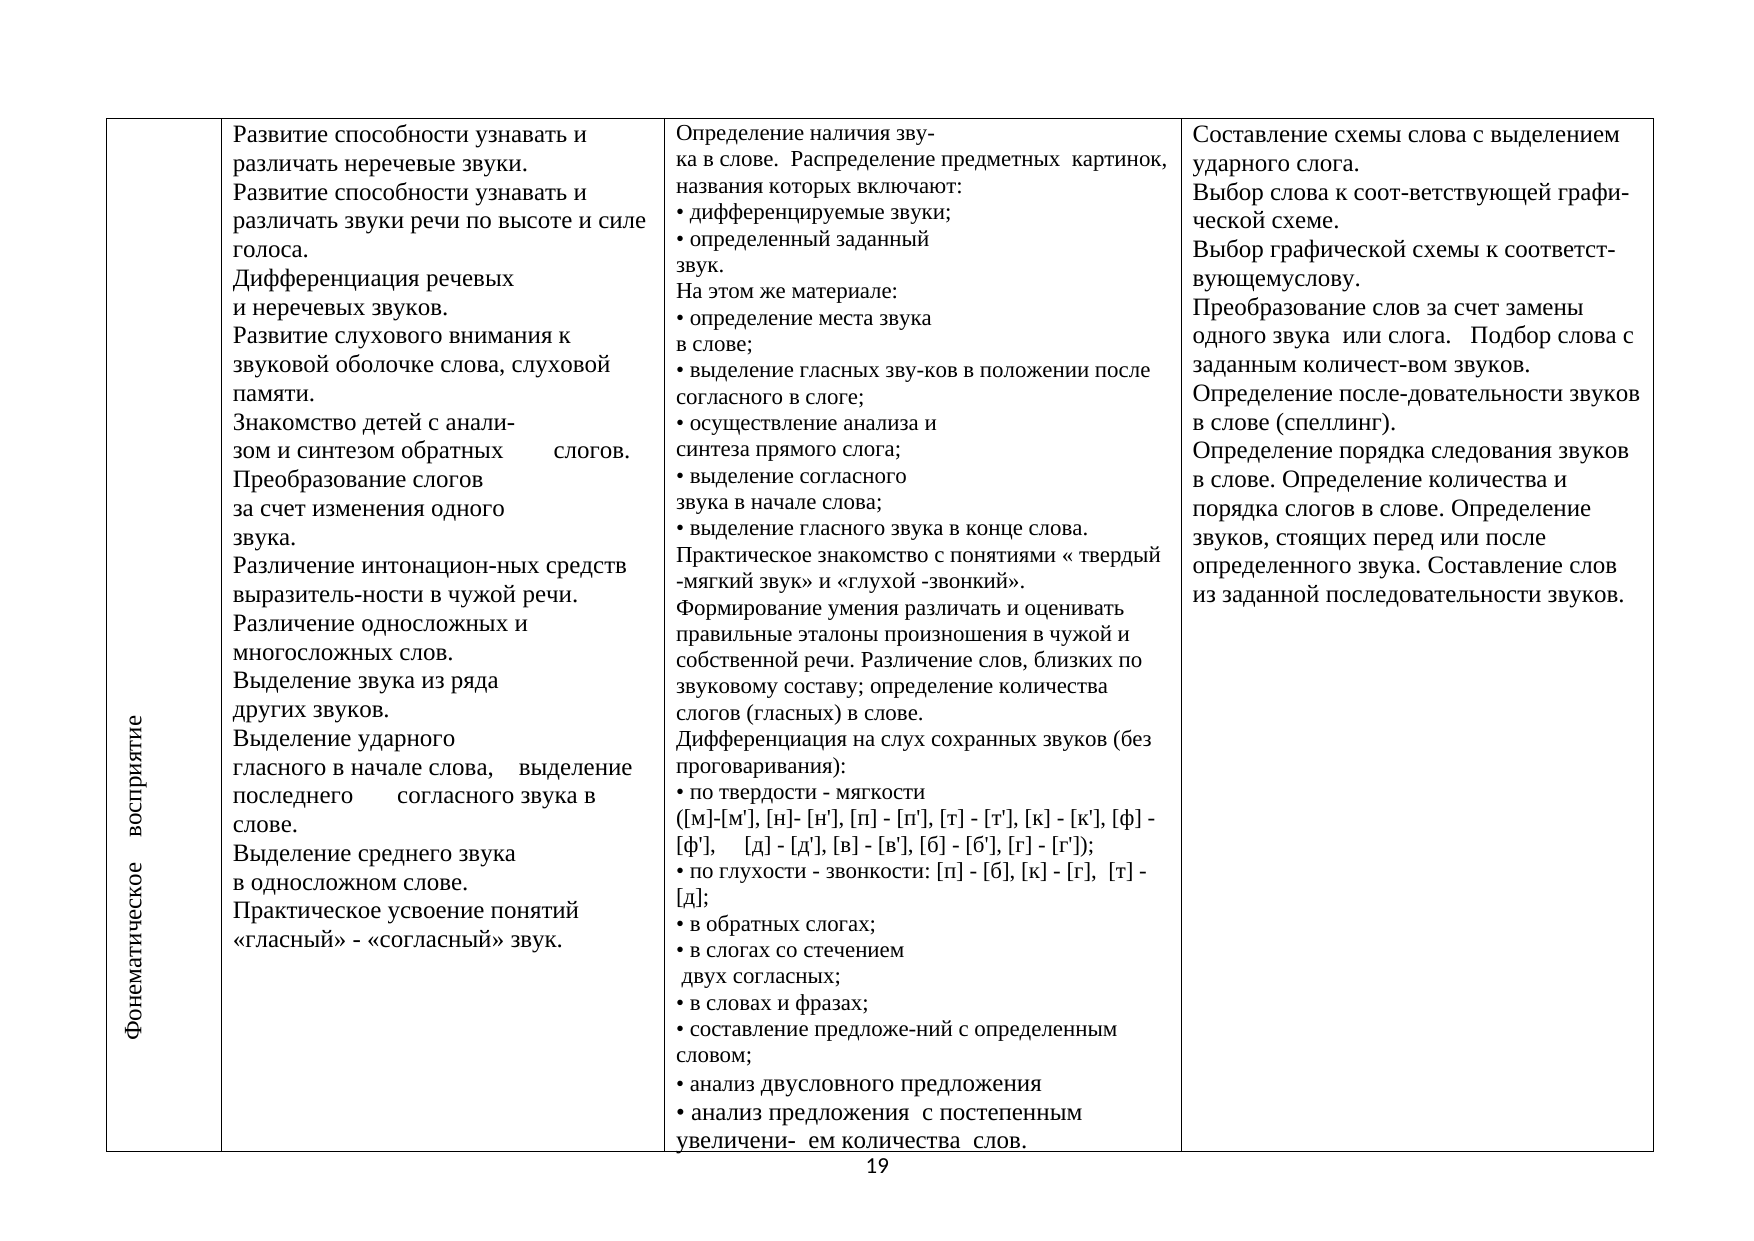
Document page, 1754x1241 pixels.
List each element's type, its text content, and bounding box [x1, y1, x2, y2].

table_cell Определение наличия зву- ка в слове. Распределение предметных картинок, названия которых включают: • дифференцируемые звуки; • определенный заданный звук. На этом же материале: • определение места звука в слове; • выделение гласных зву-ков в положении после согласного в слоге; • осуществление анализа и синтеза прямого слога; • выделение согласного звука в начале слова; • выделение гласного звука в конце слова. Практическое знакомство с понятиями « твердый -мягкий звук» и «глухой -звонкий». Формирование умения различать и оценивать правильные эталоны произношения в чужой и собственной речи. Различение слов, близких по звуковому составу; определение количества слогов (гласных) в слове. Дифференциация на слух сохранных звуков (без проговаривания): • по твердости - мягкости ([м]-[м'], [н]- [н'], [п] - [п'], [т] - [т'], [к] - [к'], [ф] - [ф'], [д] - [д'], [в] - [в'], [б] - [б'], [г] - [г']); • по глухости - звонкости: [п] - [б], [к] - [г], [т] - [д]; • в обратных слогах; • в слогах со стечением двух согласных; • в словах и фразах; • составление предложе-ний с определенным словом; • анализ двусловного предложения • анализ предложения с постепенным увеличени- ем количества слов. [665, 119, 1181, 1151]
table_cell Развитие способности узнавать и различать неречевые звуки. Развитие способности узнавать и различать звуки речи по высоте и силе голоса. Дифференциация речевых и неречевых звуков. Развитие слухового внимания к звуковой оболочке слова, слуховой памяти. Знакомство детей с анали- зом и синтезом обратных слогов. Преобразование слогов за счет изменения одного звука. Различение интонацион-ных средств выразитель-ности в чужой речи. Различение односложных и многосложных слов. Выделение звука из ряда других звуков. Выделение ударного гласного в начале слова, выделение последнего согласного звука в слове. Выделение среднего звука в односложном слове. Практическое усвоение понятий «гласный» - «согласный» звук. [222, 119, 664, 1151]
table_cell Фонематическое восприятие [107, 119, 221, 1151]
table_cell Составление схемы слова с выделением ударного слога. Выбор слова к соот-ветствующей графи-ческой схеме. Выбор графической схемы к соответст-вующемуслову. Преобразование слов за счет замены одного звука или слога. Подбор слова с заданным количест-вом звуков. Определение после-довательности звуков в слове (спеллинг). Определение порядка следования звуков в слове. Определение количества и порядка слогов в слове. Определение звуков, стоящих перед или после определенного звука. Составление слов из заданной последовательности звуков. [1182, 119, 1653, 1151]
